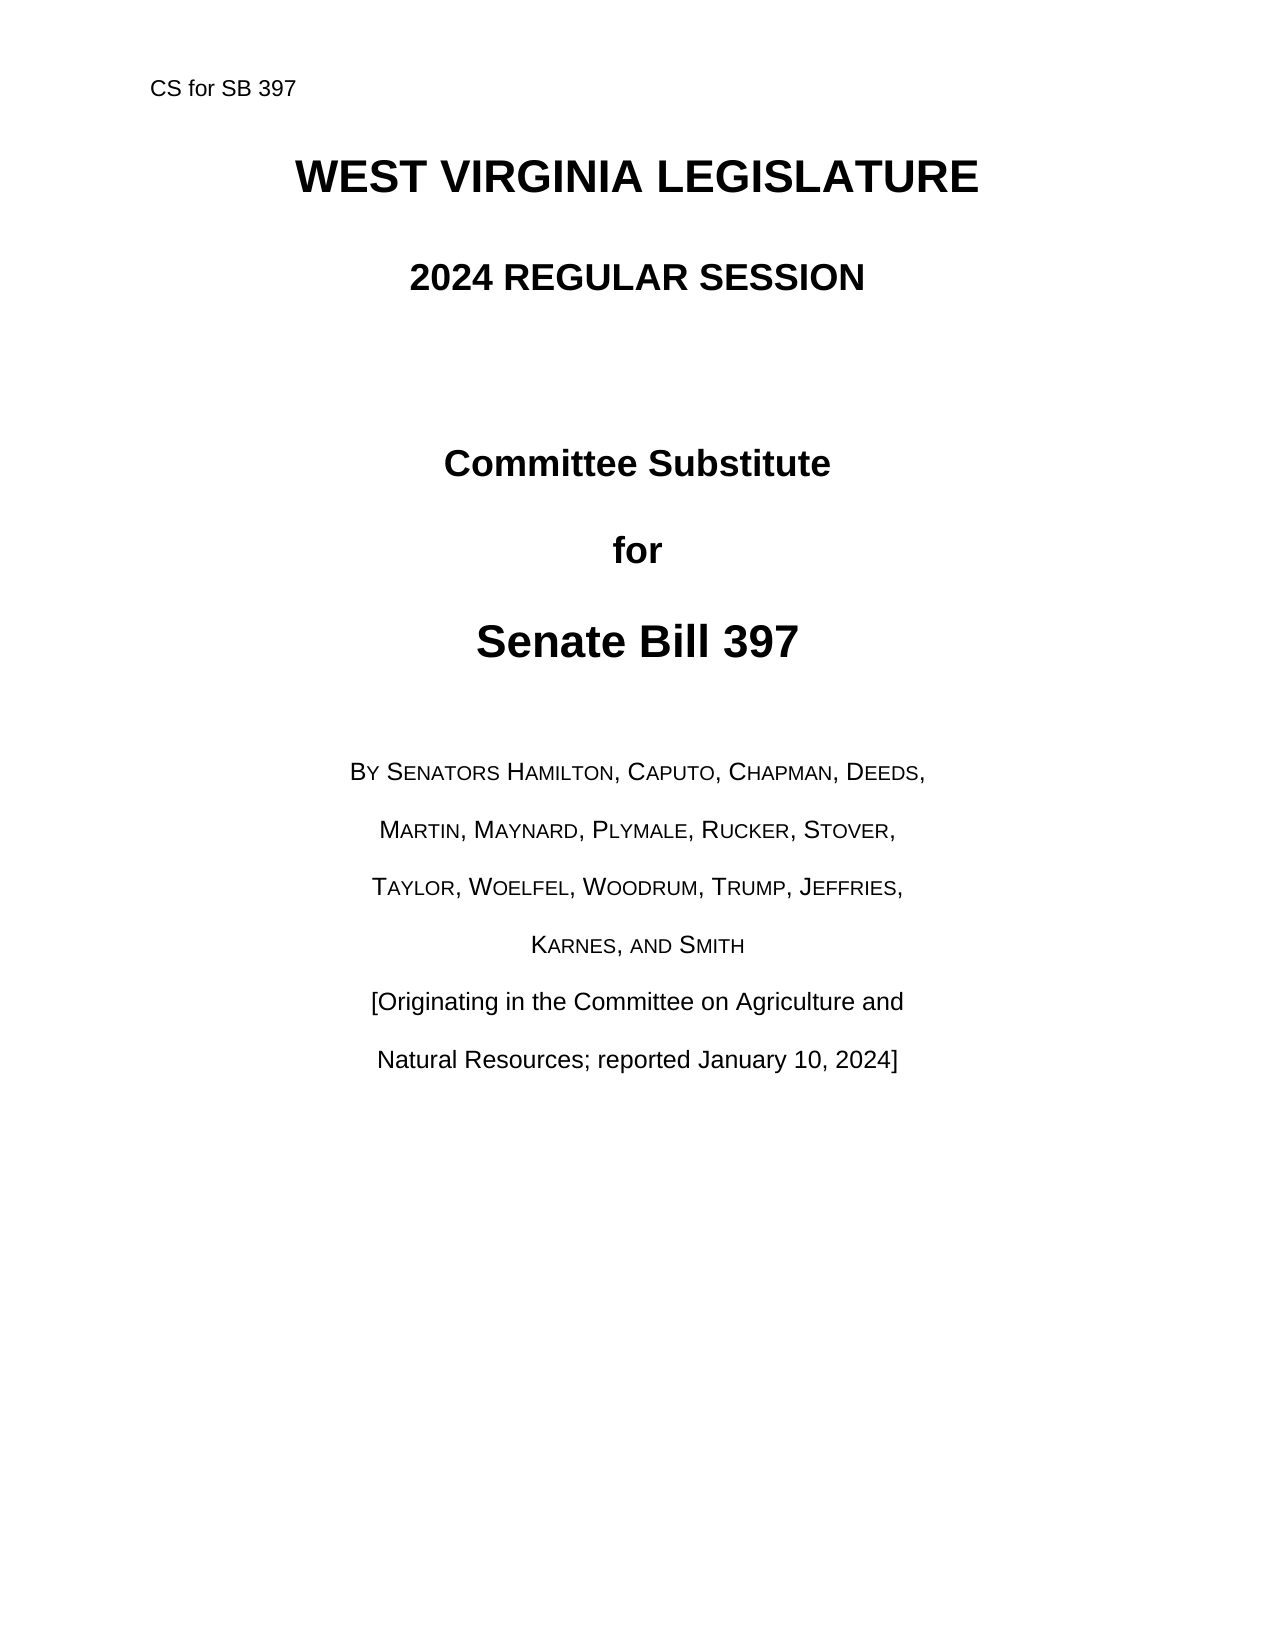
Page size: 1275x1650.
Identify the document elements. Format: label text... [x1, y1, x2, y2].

title WEST virginia legislature [150, 150, 1125, 203]
title 2024 regular session [150, 255, 1125, 298]
text Bill [150, 614, 1125, 667]
text By Senators Hamilton, Caputo, Chapman, Deeds, Martin, Maynard, Plymale, Rucker, Stover, Taylor, Woelfel, Woodrum, Trump, Jeffries, Karnes, and Smith [337, 757, 937, 958]
title for [150, 528, 1125, 571]
text [Originating in the Committee on Agriculture and Natural Resources; reported ] [337, 987, 937, 1073]
